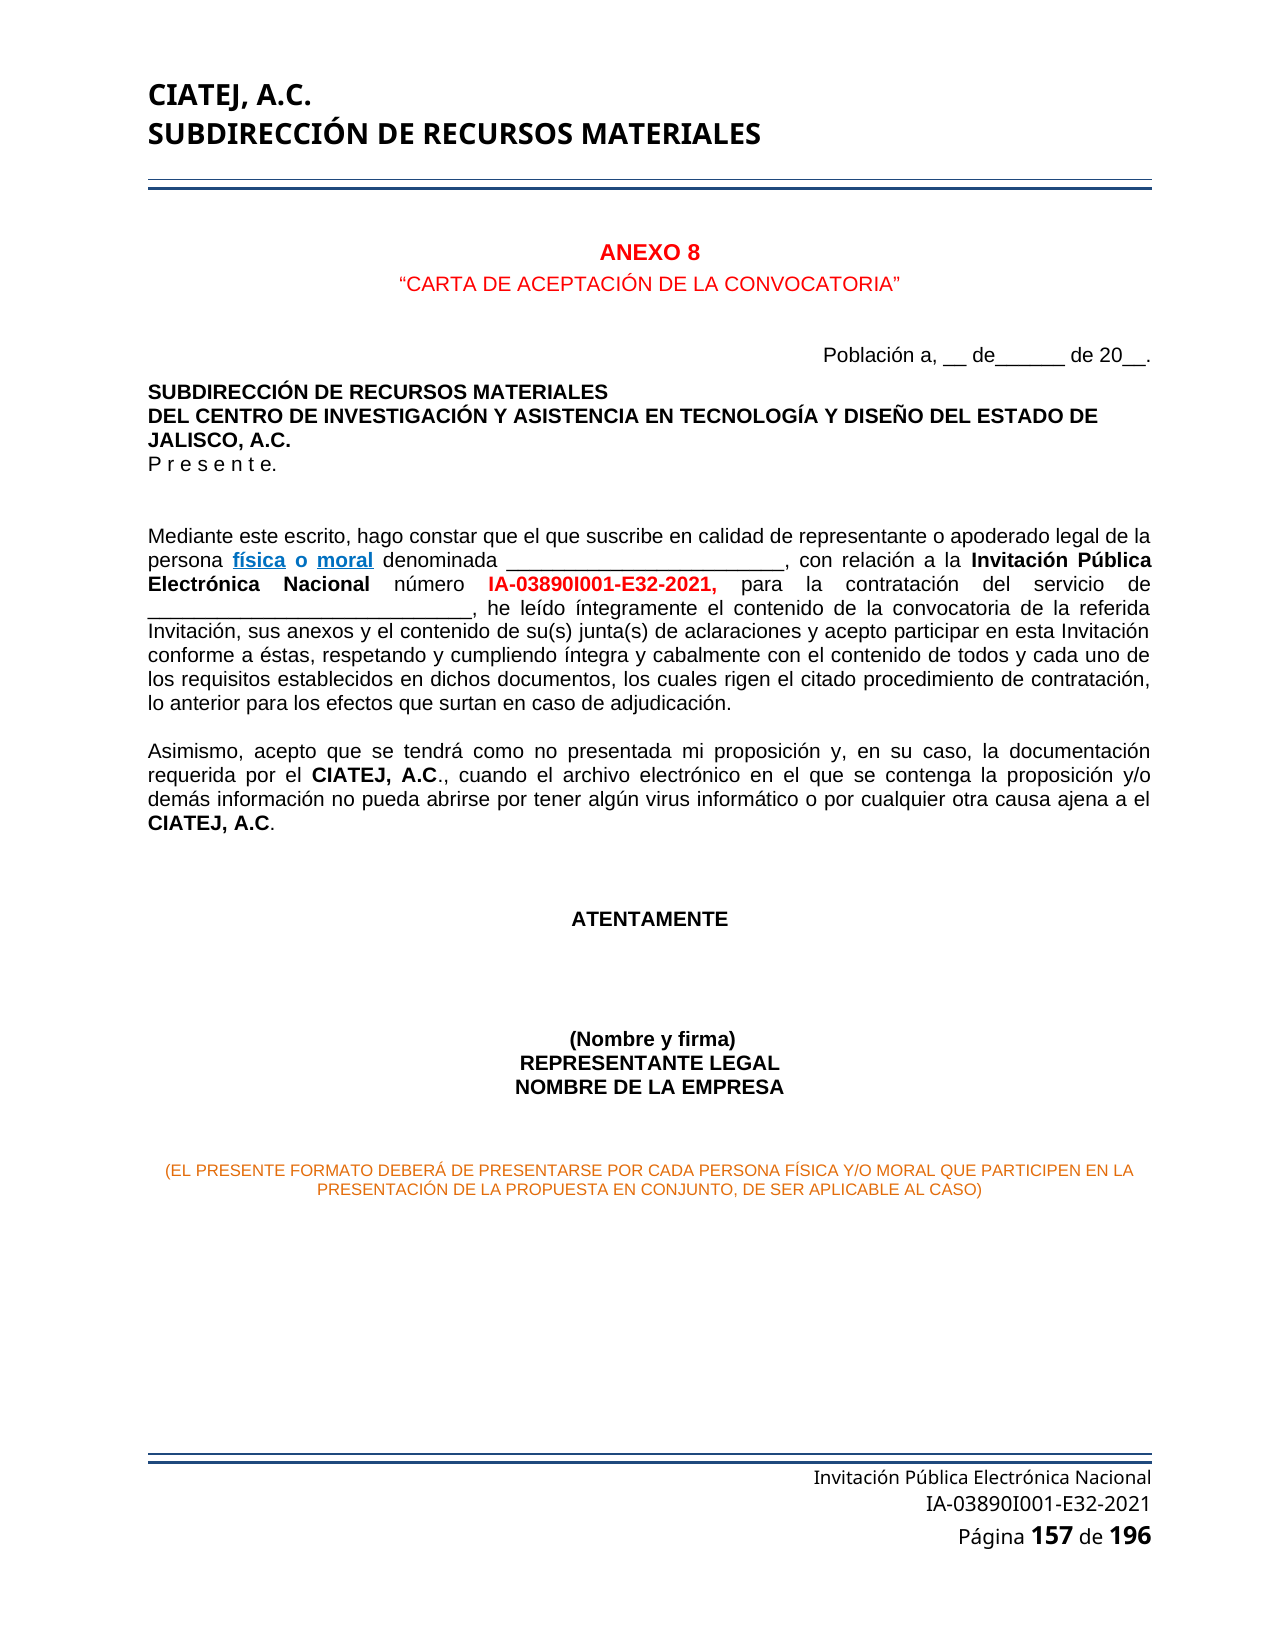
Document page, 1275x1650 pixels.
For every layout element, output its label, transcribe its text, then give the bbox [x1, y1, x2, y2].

text Población a, __ de______ de 20__. [148, 343, 1152, 367]
text P r e s e n t e. [148, 452, 1152, 476]
subtitle ANEXO 8 [148, 239, 1152, 265]
text DEL CENTRO DE INVESTIGACIÓN Y ASISTENCIA EN TECNOLOGÍA Y DISEÑO DEL ESTADO DE JALISCO, A.C. [148, 404, 1152, 452]
text ATENTAMENTE [148, 907, 1152, 931]
text Mediante este escrito, hago constar que el que suscribe en calidad de representante o apoderado legal de la persona física o moral denominada ________________________, con relación a la Invitación Pública Electrónica Nacional número IA-03890I001-E32-2021, para la contratación del servicio de ____________________________, he leído íntegramente el contenido de la convocatoria de la referida Invitación, sus anexos y el contenido de su(s) junta(s) de aclaraciones y acepto participar en esta Invitación conforme a éstas, respetando y cumpliendo íntegra y cabalmente con el contenido de todos y cada uno de los requisitos establecidos en dichos documentos, los cuales rigen el citado procedimiento de contratación, lo anterior para los efectos que surtan en caso de adjudicación. [148, 523, 1152, 715]
text “CARTA DE ACEPTACIÓN DE LA CONVOCATORIA” [148, 271, 1152, 295]
text Asimismo, acepto que se tendrá como no presentada mi proposición y, en su caso, la documentación requerida por el CIATEJ, A.C., cuando el archivo electrónico en el que se contenga la proposición y/o demás información no pueda abrirse por tener algún virus informático o por cualquier otra causa ajena a el CIATEJ, A.C. [148, 739, 1152, 835]
text (EL PRESENTE FORMATO DEBERÁ DE PRESENTARSE POR CADA PERSONA FÍSICA Y/O MORAL QUE PARTICIPEN EN LA PRESENTACIÓN DE LA PROPUESTA EN CONJUNTO, DE SER APLICABLE AL CASO) [148, 1161, 1152, 1199]
text NOMBRE DE LA EMPRESA [148, 1074, 1152, 1098]
text (Nombre y firma) [148, 1027, 1152, 1051]
text REPRESENTANTE LEGAL [148, 1051, 1152, 1074]
text SUBDIRECCIÓN DE RECURSOS MATERIALES [148, 380, 1152, 404]
